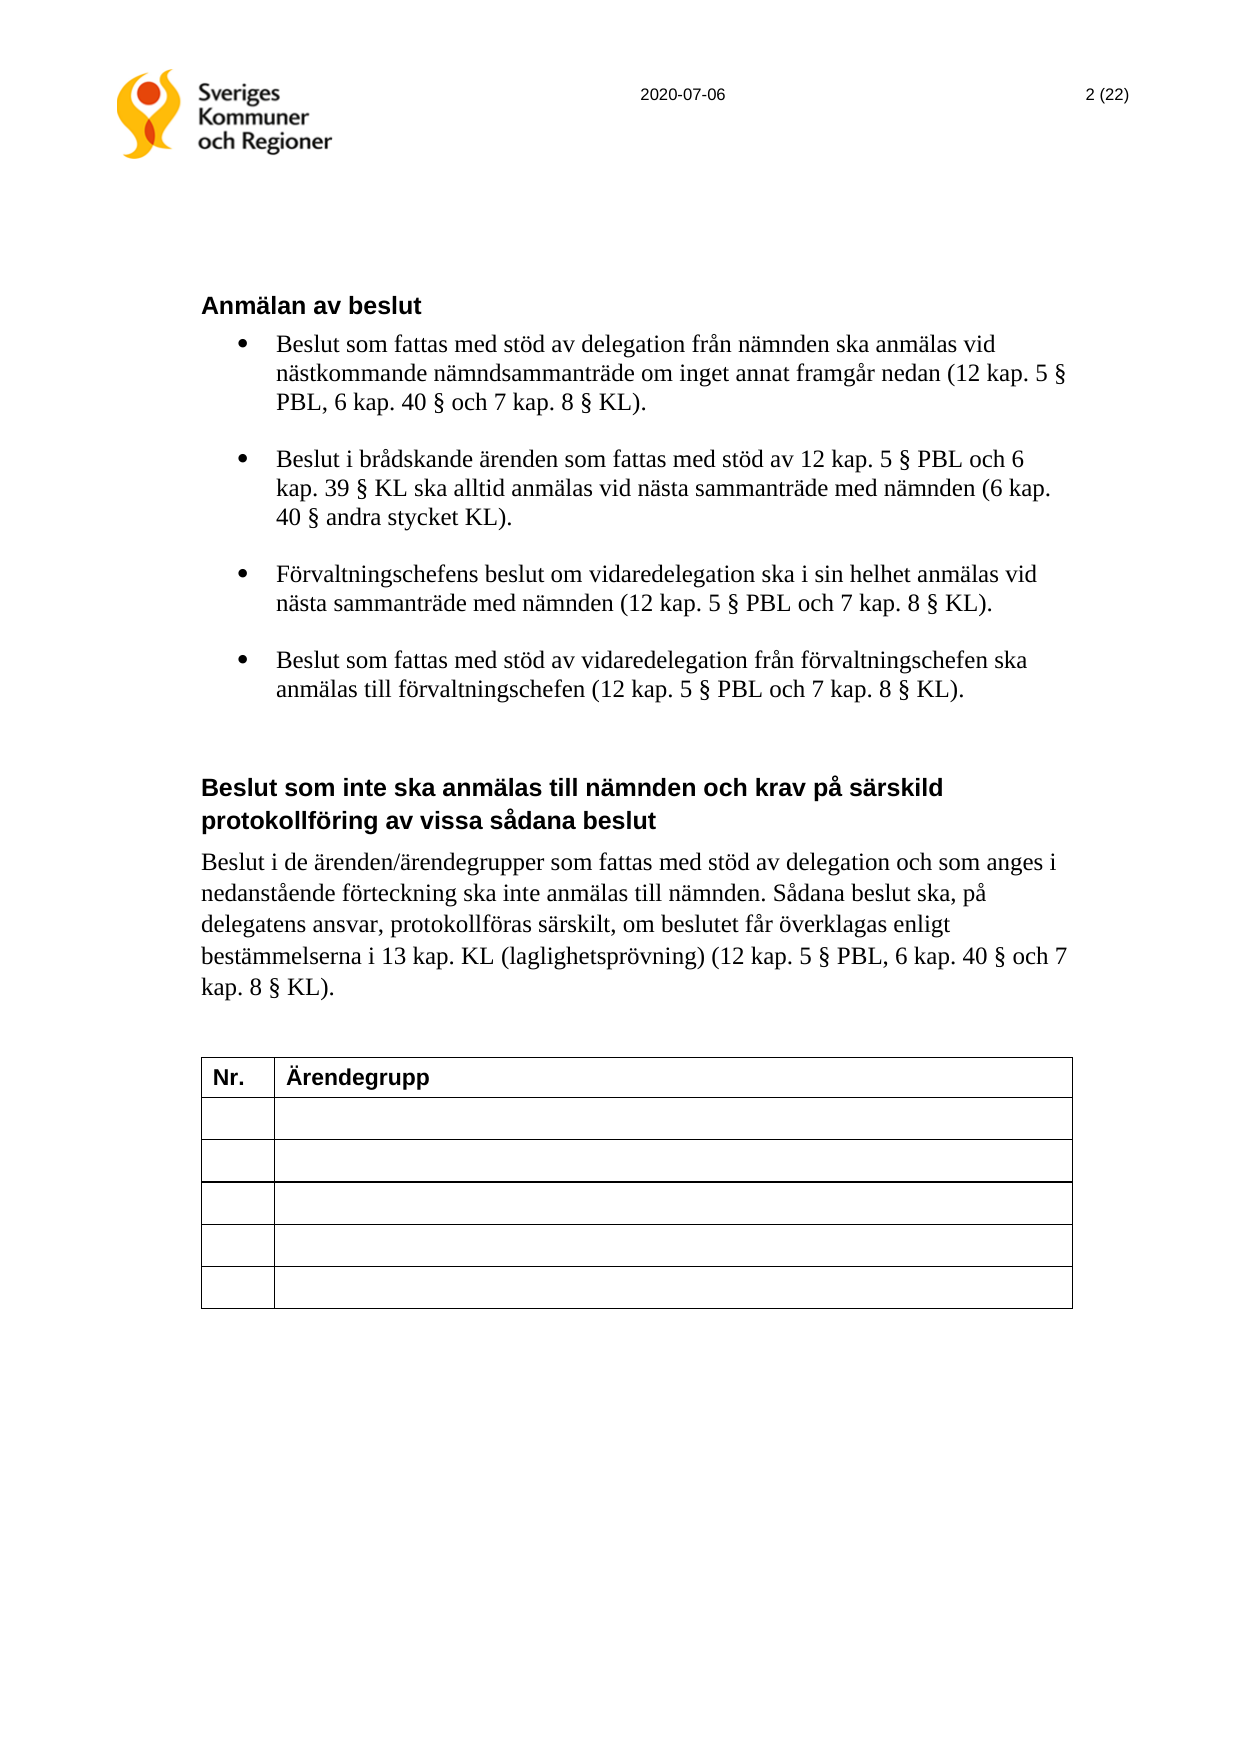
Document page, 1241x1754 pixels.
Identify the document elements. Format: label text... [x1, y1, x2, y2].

list Beslut i brådskande ärenden som fattas med stöd av 12 kap. 5 § PBL och 6 kap. 39 § KL ska alltid anmälas vid nästa sammanträde med nämnden (6 kap. 40 § andra stycket KL). [238, 444, 1069, 559]
table_cell [275, 1225, 1072, 1266]
table_header Ärendegrupp [275, 1058, 1072, 1097]
subtitle Beslut som inte ska anmälas till nämnden och krav på särskild protokollföring av vissa sådana beslut [201, 769, 1069, 836]
table_cell [202, 1225, 274, 1266]
list Beslut som fattas med stöd av vidaredelegation från förvaltningschefen ska anmälas till förvaltningschefen (12 kap. 5 § PBL och 7 kap. 8 § KL). [238, 645, 1069, 703]
table_cell [275, 1267, 1072, 1308]
table_cell [275, 1098, 1072, 1139]
text Beslut i de ärenden/ärendegrupper som fattas med stöd av delegation och som anges i nedanstående förteckning ska inte anmälas till nämnden. Sådana beslut ska, på delegatens ansvar, protokollföras särskilt, om beslutet får överklagas enligt bestämmelserna i 13 kap. KL (laglighetsprövning) (12 kap. 5 § PBL, 6 kap. 40 § och 7 kap. 8 § KL). [201, 844, 1069, 1001]
table_cell [202, 1267, 274, 1308]
list Beslut som fattas med stöd av delegation från nämnden ska anmälas vid nästkommande nämndsammanträde om inget annat framgår nedan (12 kap. 5 § PBL, 6 kap. 40 § och 7 kap. 8 § KL). [238, 329, 1069, 444]
table_cell [202, 1183, 274, 1224]
table_cell [202, 1098, 274, 1139]
table_header Nr. [202, 1058, 274, 1097]
table_cell [275, 1183, 1072, 1224]
list Förvaltningschefens beslut om vidaredelegation ska i sin helhet anmälas vid nästa sammanträde med nämnden (12 kap. 5 § PBL och 7 kap. 8 § KL). [238, 559, 1069, 645]
table_cell [275, 1140, 1072, 1181]
picture [117, 69, 333, 159]
subtitle Anmälan av beslut [201, 287, 1069, 321]
table_cell [202, 1140, 274, 1181]
